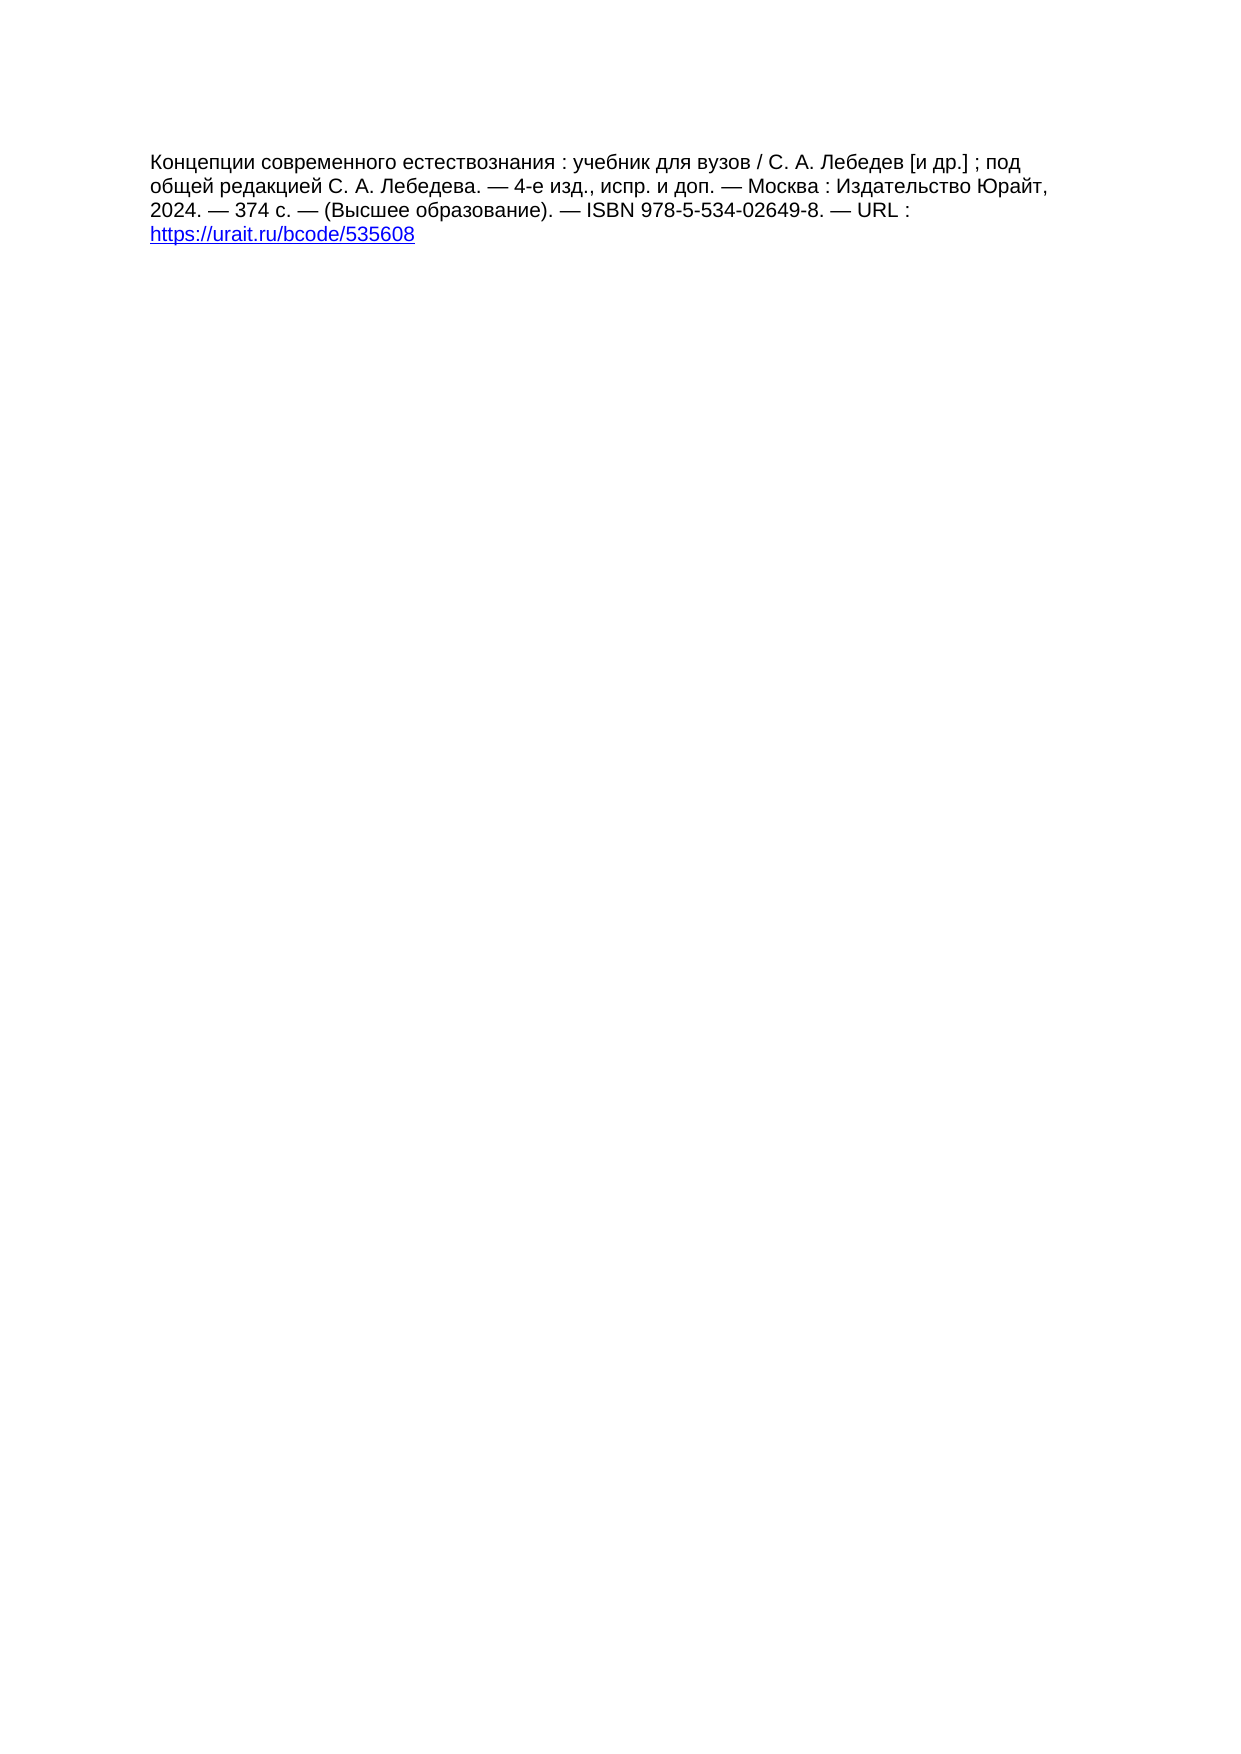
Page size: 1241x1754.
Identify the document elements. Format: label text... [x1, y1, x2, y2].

text Концепции современного естествознания : учебник для вузов / С. А. Лебедев [и др.] ; под общей редакцией С. А. Лебедева. — 4-е изд., испр. и доп. — Москва : Издательство Юрайт, 2024. — 374 с. — (Высшее образование). — ISBN 978-5-534-02649-8. — URL : https://urait.ru/bcode/535608 [150, 150, 1090, 246]
